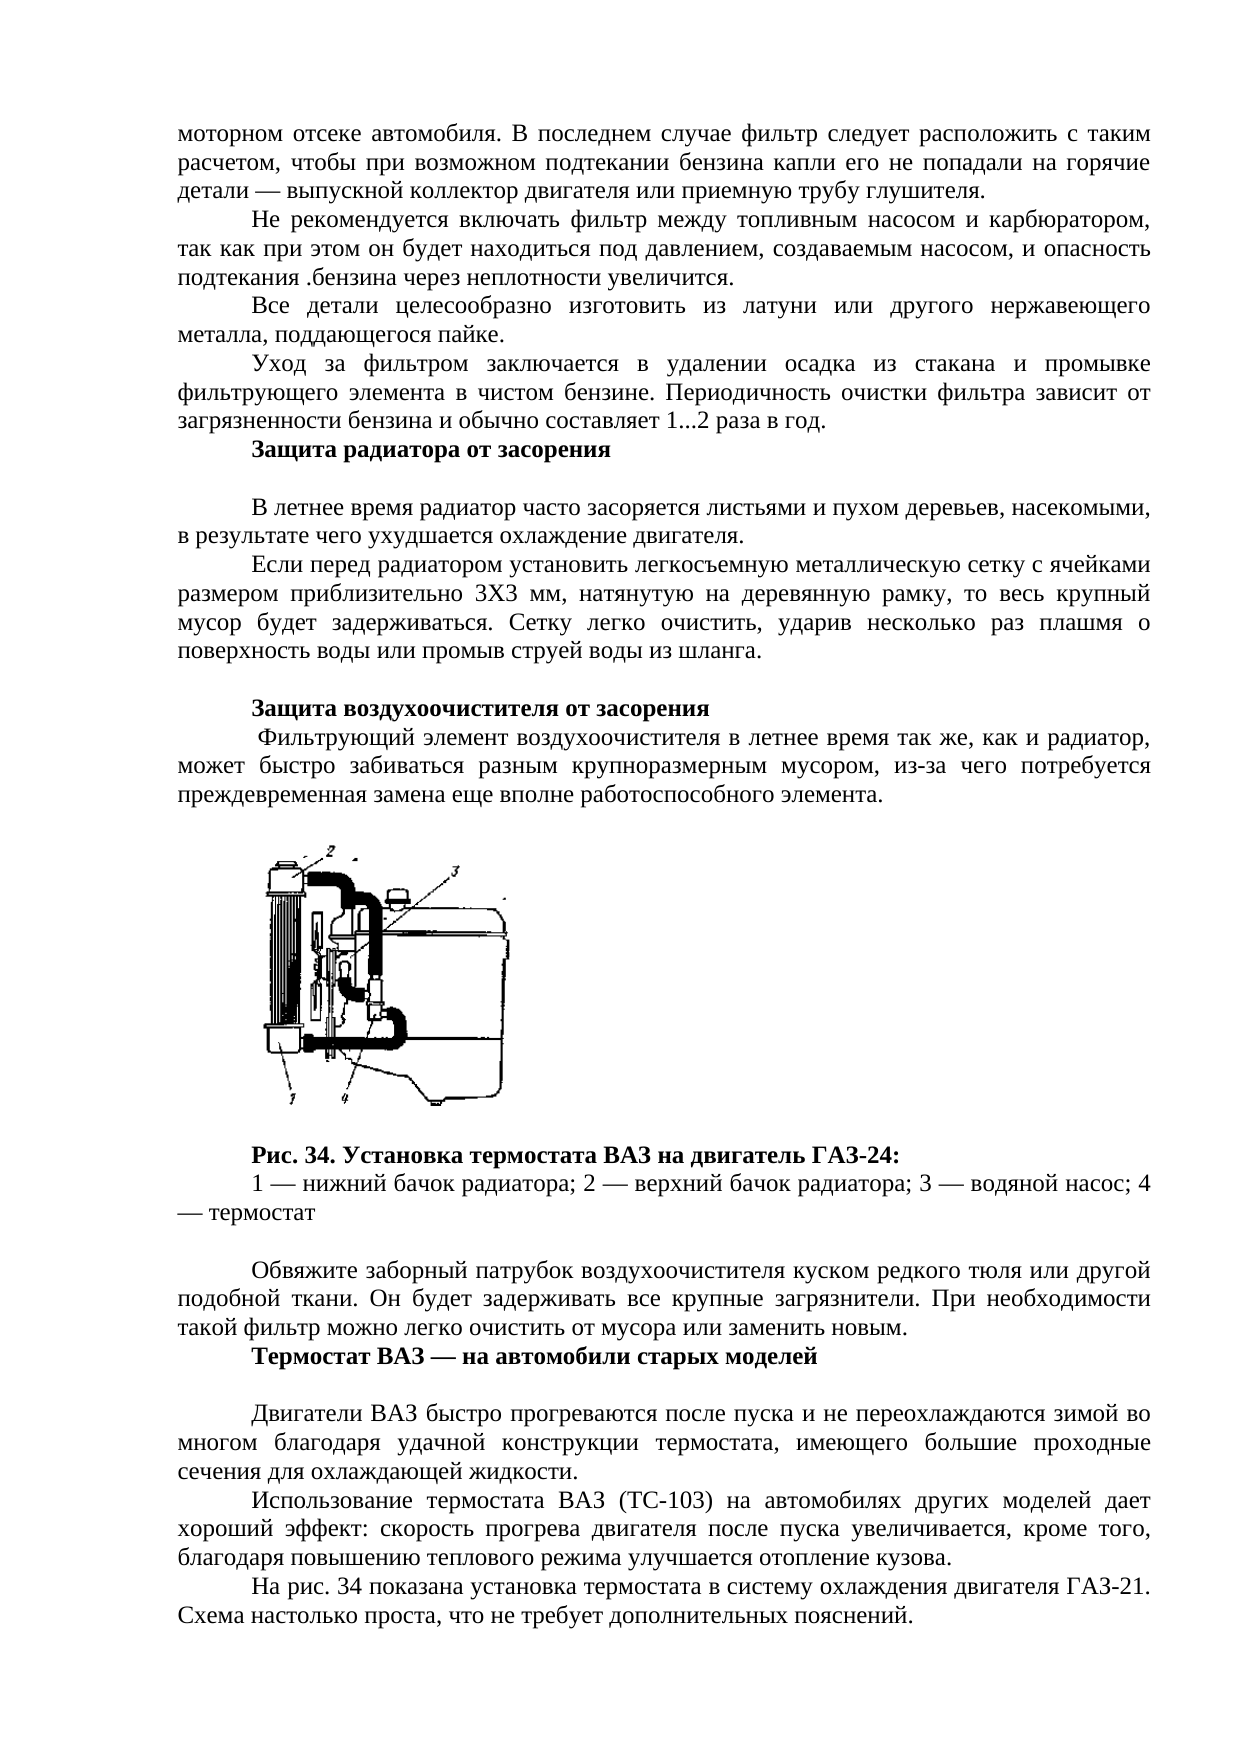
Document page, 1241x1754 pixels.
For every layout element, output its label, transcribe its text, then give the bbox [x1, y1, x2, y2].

text Защита воздухоочистителя от засорения [177, 693, 1152, 722]
text В летнее время радиатор часто засоряется листьями и пухом деревьев, насекомыми, в результате чего ухудшается охлаждение двигателя. [177, 492, 1152, 549]
text Термостат ВАЗ — на автомобили старых моделей [177, 1341, 1152, 1370]
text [177, 118, 1152, 204]
text На рис. 34 показана установка термостата в систему охлаждения двигателя ГАЗ-21. Схема настолько проста, что не требует дополнительных пояснений. [177, 1571, 1152, 1628]
text 1 — нижний бачок радиатора; 2 — верхний бачок радиатора; 3 — водяной насос; 4 — термостат [177, 1168, 1152, 1226]
text Защита радиатора от засорения [177, 434, 1152, 463]
text Уход за фильтром заключается в удалении осадка из стакана и промывке фильтрующего элемента в чистом бензине. Периодичность очистки фильтра зависит от загрязненности бензина и обычно составляет 1...2 раза в год. [177, 348, 1152, 434]
text Фильтрующий элемент воздухоочистителя в летнее время так же, как и радиатор, может быстро забиваться разным крупноразмерным мусором, из-за чего потребуется преждевременная замена еще вполне работоспособного элемента. [177, 722, 1152, 808]
text Двигатели ВАЗ быстро прогреваются после пуска и не переохлаждаются зимой во многом благодаря удачной конструкции термостата, имеющего большие проходные сечения для охлаждающей жидкости. [177, 1398, 1152, 1485]
text Обвяжите заборный патрубок воздухоочистителя куском редкого тюля или другой подобной ткани. Он будет задерживать все крупные загрязнители. При необходимости такой фильтр можно легко очистить от мусора или заменить новым. [177, 1255, 1152, 1341]
text Все детали целесообразно изготовить из латуни или другого нержавеющего металла, поддающегося пайке. [177, 291, 1152, 348]
text Рис. 34. Установка термостата ВАЗ на двигатель ГАЗ-24: [177, 1140, 1152, 1168]
text Не рекомендуется включать фильтр между топливным насосом и карбюратором, так как при этом он будет находиться под давлением, создаваемым насосом, и опасность подтекания .бензина через неплотности увеличится. [177, 204, 1152, 291]
picture [251, 836, 510, 1106]
text Если перед радиатором установить легкосъемную металлическую сетку с ячейками размером приблизительно 3X3 мм, натянутую на деревянную рамку, то весь крупный мусор будет задерживаться. Сетку легко очистить, ударив несколько раз плашмя о поверхность воды или промыв струей воды из шланга. [177, 549, 1152, 664]
text Использование термостата ВАЗ (ТС-103) на автомобилях других моделей дает хороший эффект: скорость прогрева двигателя после пуска увеличивается, кроме того, благодаря повышению теплового режима улучшается отопление кузова. [177, 1485, 1152, 1571]
